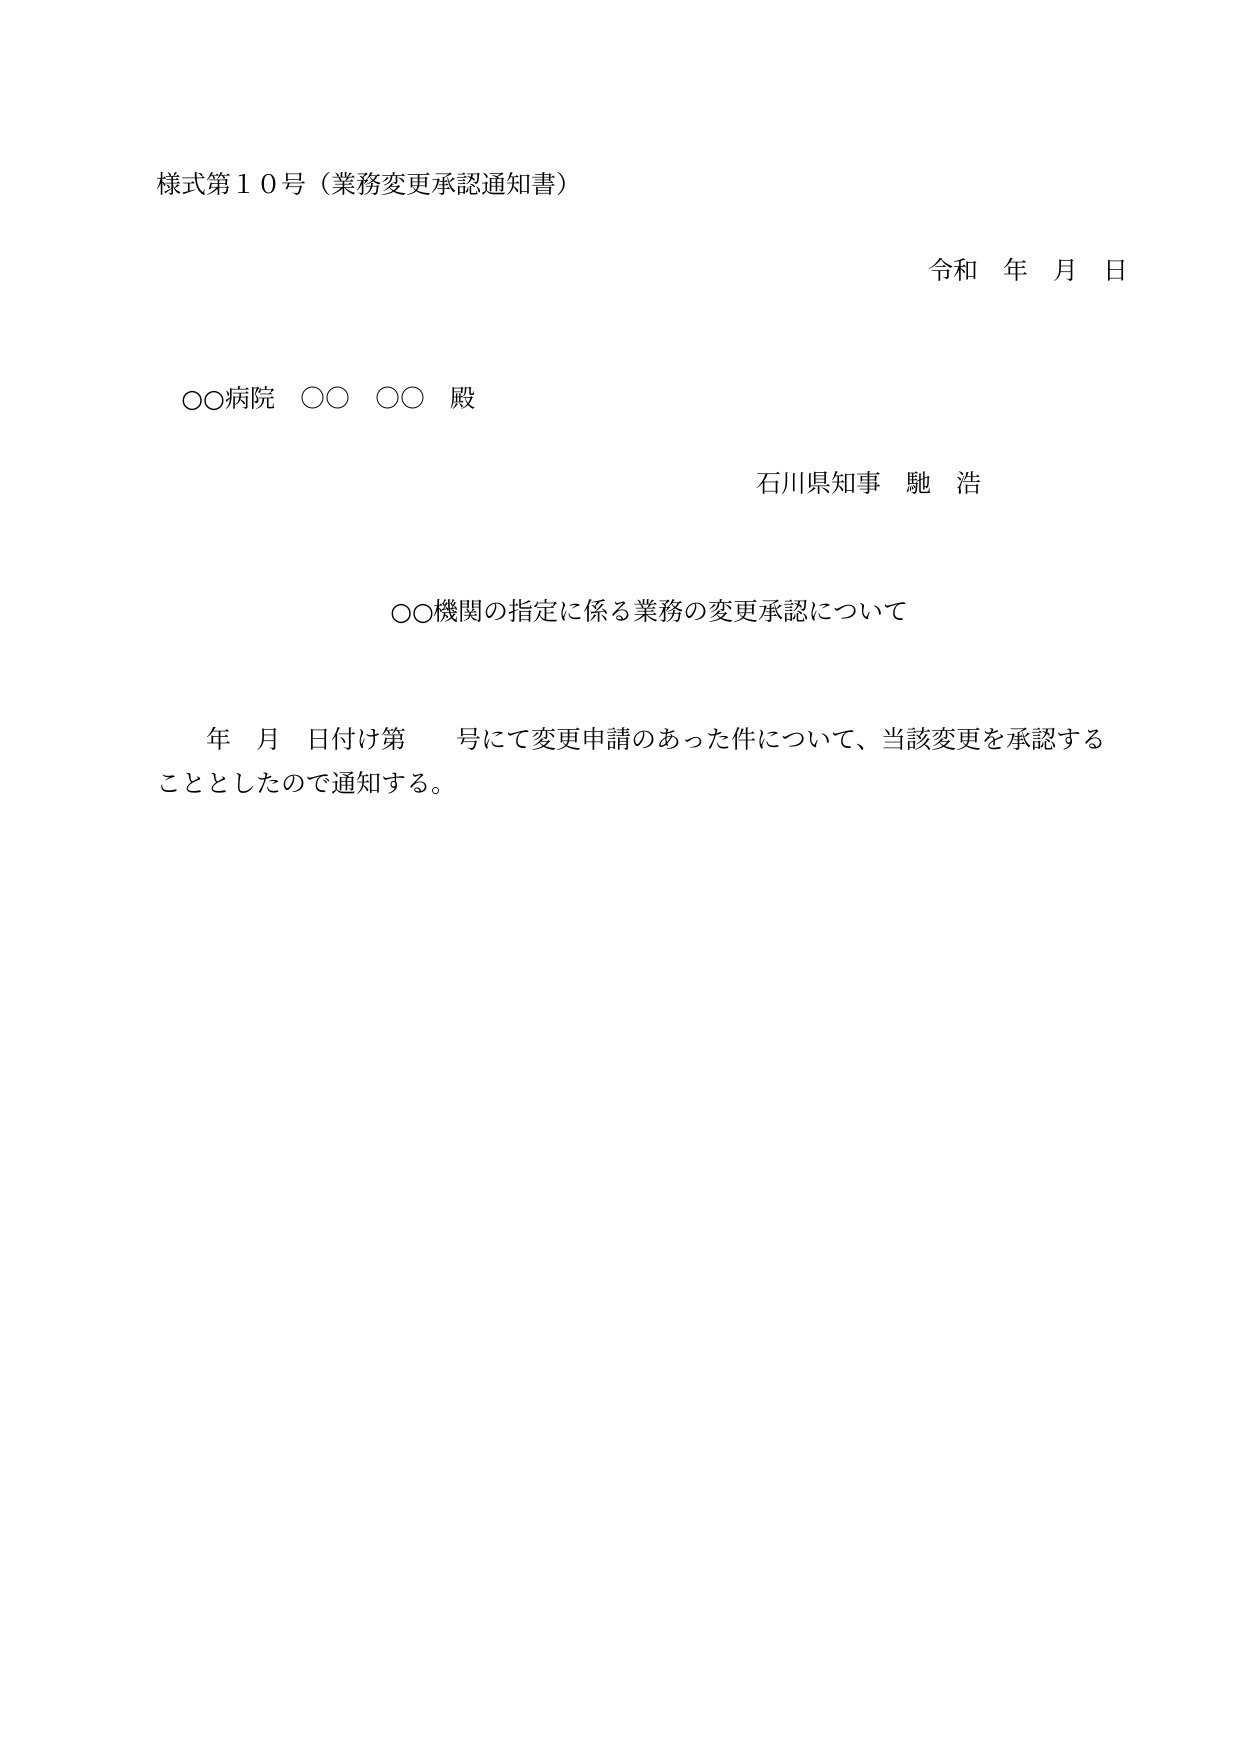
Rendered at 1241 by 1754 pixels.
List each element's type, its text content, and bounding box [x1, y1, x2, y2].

text ○○機関の指定に係る業務の変更承認について [156, 591, 1143, 629]
text 様式第１０号（業務変更承認通知書） [156, 164, 1128, 202]
text 年 月 日付け第 号にて変更申請のあった件について、当該変更を承認することとしたので通知する。 [156, 719, 1128, 800]
text 令和 年 月 日 [156, 250, 1128, 287]
text 石川県知事 馳 浩 [156, 463, 1143, 501]
text ○○病院 ○○ ○○ 殿 [156, 378, 1128, 415]
